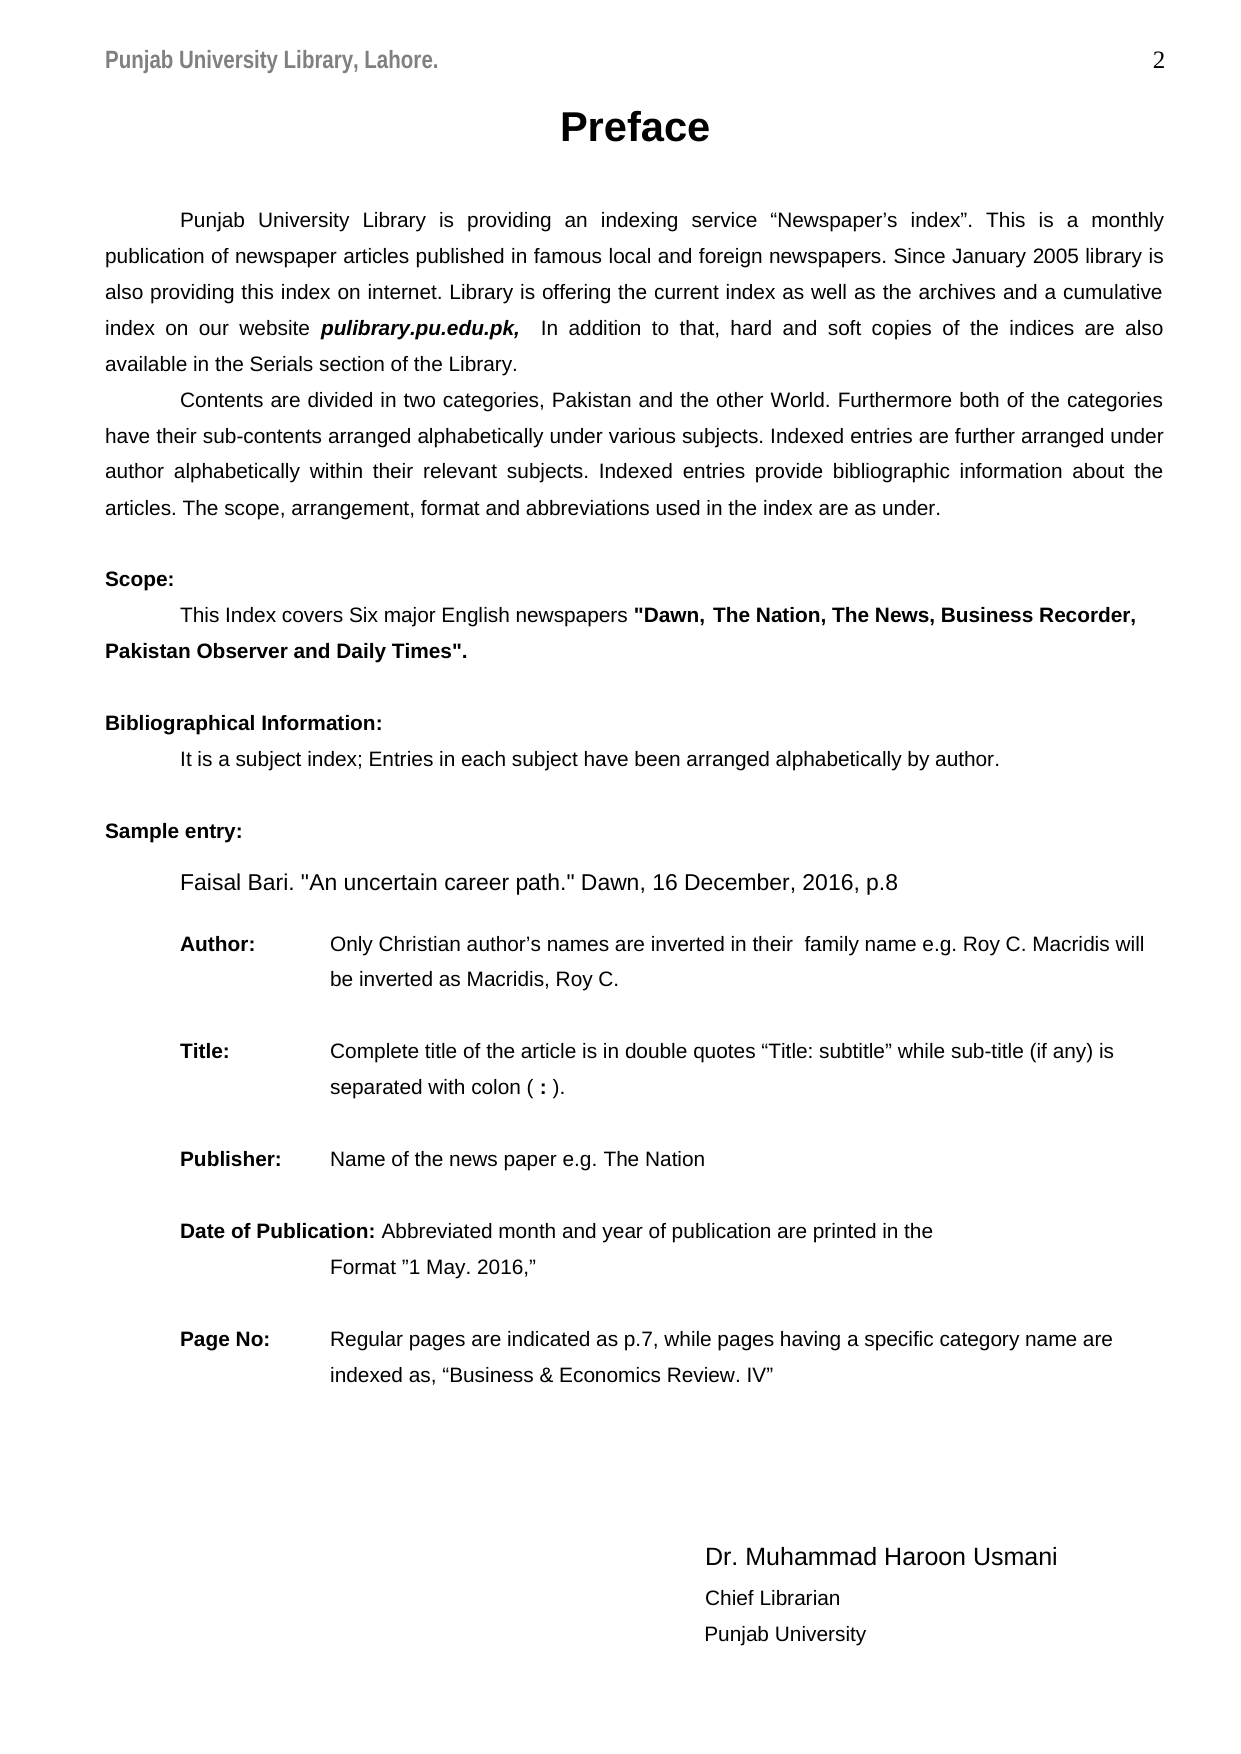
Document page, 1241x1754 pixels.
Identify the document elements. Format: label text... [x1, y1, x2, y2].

text Punjab University [339, 1621, 1165, 1645]
text Title: Complete title of the article is in double quotes “Title: subtitle” while sub-title (if any) is separated with colon ( : ). [180, 1039, 1165, 1099]
text It is a subject index; Entries in each subject have been arranged alphabetically by author. [105, 747, 1165, 771]
text Author: Only Christian author’s names are inverted in their family name e.g. Roy C. Macridis will be inverted as Macridis, Roy C. [180, 931, 1165, 991]
text Faisal Bari. "An uncertain career path." Dawn, 16 December, 2016, p.8 [105, 869, 1165, 895]
text Page No: Regular pages are indicated as p.7, while pages having a specific category name are indexed as, “Business & Economics Review. IV” [180, 1327, 1165, 1387]
text Bibliographical Information: [105, 711, 1165, 735]
text This Index covers Six major English newspapers "Dawn, The Nation, The News, Business Recorder, Pakistan Observer and Daily Times". [105, 603, 1165, 663]
text Sample entry: [105, 819, 1165, 843]
text Scope: [105, 567, 1165, 591]
text Date of Publication: Abbreviated month and year of publication are printed in the [180, 1219, 1165, 1243]
text Format ”1 May. 2016,” [255, 1255, 1165, 1279]
text Chief Librarian [705, 1585, 1165, 1609]
text Punjab University Library is providing an indexing service “Newspaper’s index”. This is a monthly publication of newspaper articles published in famous local and foreign newspapers. Since January 2005 library is also providing this index on internet. Library is offering the current index as well as the archives and a cumulative index on our website pulibrary.pu.edu.pk, In addition to that, hard and soft copies of the indices are also available in the Serials section of the Library. [105, 208, 1165, 376]
text Publisher: Name of the news paper e.g. The Nation [105, 1147, 1165, 1171]
text Preface [105, 102, 1165, 150]
text Dr. Muhammad Haroon Usmani [705, 1542, 1165, 1571]
text Contents are divided in two categories, Pakistan and the other World. Furthermore both of the categories have their sub-contents arranged alphabetically under various subjects. Indexed entries are further arranged under author alphabetically within their relevant subjects. Indexed entries provide bibliographic information about the articles. The scope, arrangement, format and abbreviations used in the index are as under. [105, 387, 1165, 519]
